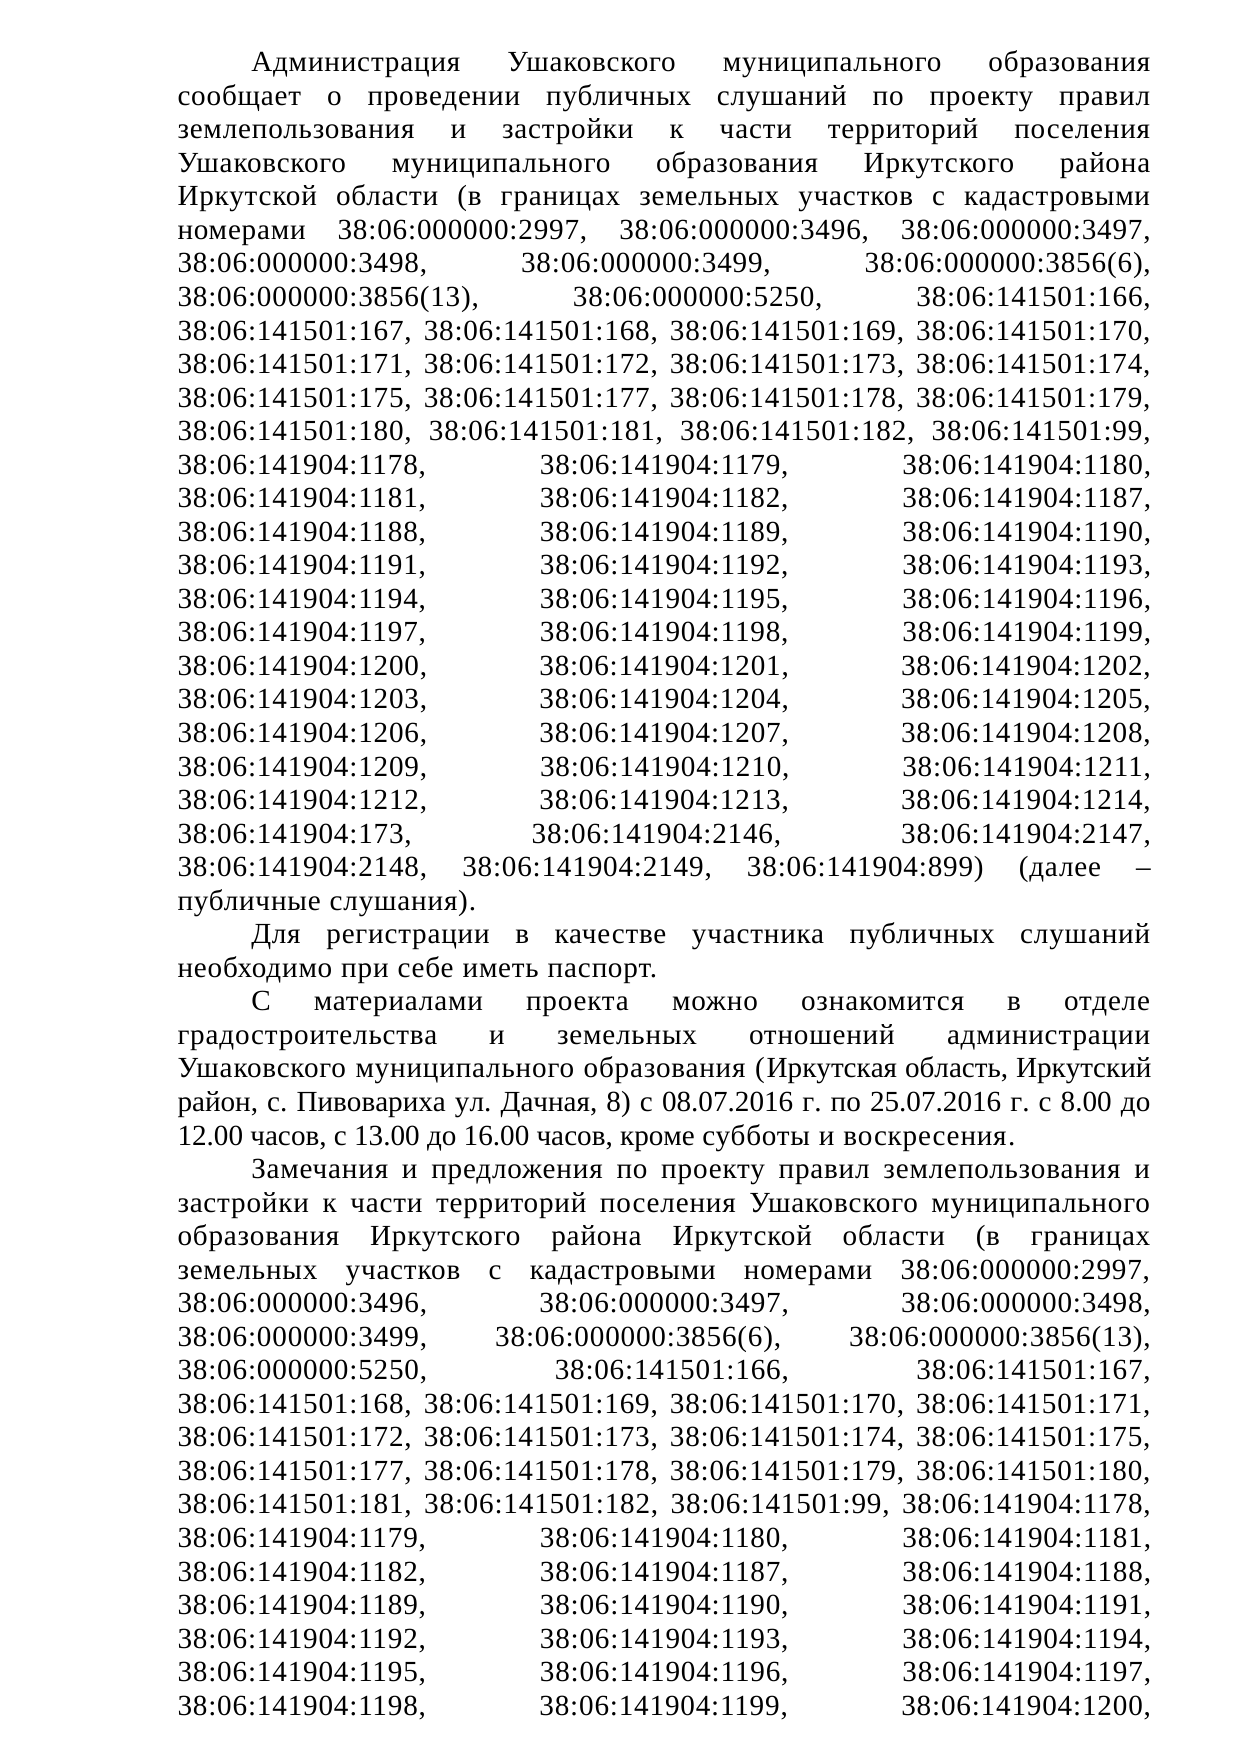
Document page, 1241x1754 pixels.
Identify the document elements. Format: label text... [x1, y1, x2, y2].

text С материалами проекта можно ознакомится в отделе градостроительства и земельных отношений администрации Ушаковского муниципального образования (Иркутская область, Иркутский район, с. Пивовариха ул. Дачная, 8) с 08.07.2016 г. по 25.07.2016 г. с 8.00 до 12.00 часов, с 13.00 до 16.00 часов, кроме субботы и воскресения. [177, 983, 1152, 1151]
text Для регистрации в качестве участника публичных слушаний необходимо при себе иметь паспорт. [177, 916, 1152, 983]
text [177, 1151, 1152, 1721]
text Администрация Ушаковского муниципального образования сообщает о проведении публичных слушаний по проекту правил землепользования и застройки к части территорий поселения Ушаковского муниципального образования Иркутского района Иркутской области (в границах земельных участков с кадастровыми номерами 38:06:000000:2997, 38:06:000000:3496, 38:06:000000:3497, 38:06:000000:3498, 38:06:000000:3499, 38:06:000000:3856(6), 38:06:000000:3856(13), 38:06:000000:5250, 38:06:141501:166, 38:06:141501:167, 38:06:141501:168, 38:06:141501:169, 38:06:141501:170, 38:06:141501:171, 38:06:141501:172, 38:06:141501:173, 38:06:141501:174, 38:06:141501:175, 38:06:141501:177, 38:06:141501:178, 38:06:141501:179, 38:06:141501:180, 38:06:141501:181, 38:06:141501:182, 38:06:141501:99, 38:06:141904:1178, 38:06:141904:1179, 38:06:141904:1180, 38:06:141904:1181, 38:06:141904:1182, 38:06:141904:1187, 38:06:141904:1188, 38:06:141904:1189, 38:06:141904:1190, 38:06:141904:1191, 38:06:141904:1192, 38:06:141904:1193, 38:06:141904:1194, 38:06:141904:1195, 38:06:141904:1196, 38:06:141904:1197, 38:06:141904:1198, 38:06:141904:1199, 38:06:141904:1200, 38:06:141904:1201, 38:06:141904:1202, 38:06:141904:1203, 38:06:141904:1204, 38:06:141904:1205, 38:06:141904:1206, 38:06:141904:1207, 38:06:141904:1208, 38:06:141904:1209, 38:06:141904:1210, 38:06:141904:1211, 38:06:141904:1212, 38:06:141904:1213, 38:06:141904:1214, 38:06:141904:173, 38:06:141904:2146, 38:06:141904:2147, 38:06:141904:2148, 38:06:141904:2149, 38:06:141904:899) (далее – публичные слушания). [177, 44, 1152, 916]
